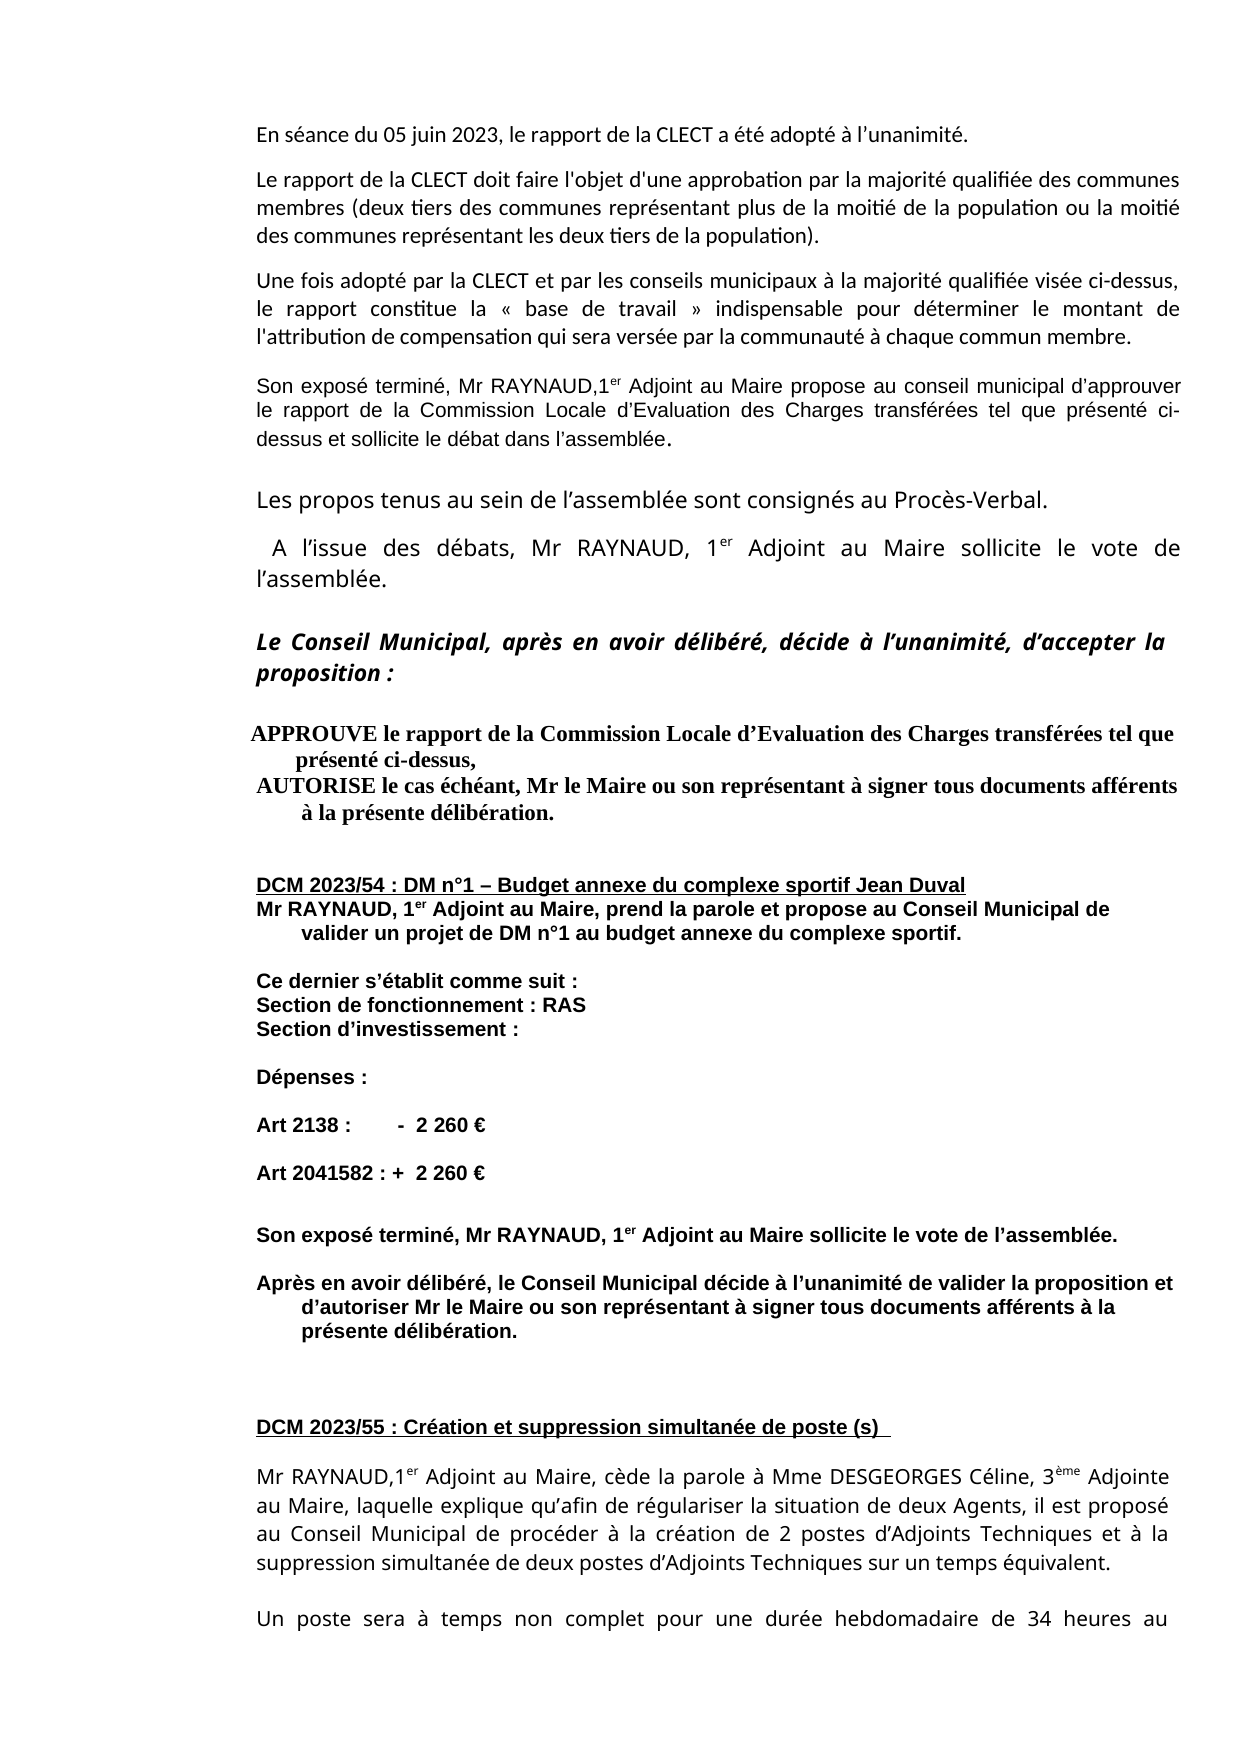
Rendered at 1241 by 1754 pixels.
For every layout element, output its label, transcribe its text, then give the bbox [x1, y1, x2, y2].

text Le rapport de la CLECT doit faire l'objet d'une approbation par la majorité qualifiée des communes membres (deux tiers des communes représentant plus de la moitié de la population ou la moitié des communes représentant les deux tiers de la population). [256, 165, 1181, 249]
subtitle Mr RAYNAUD, 1er Adjoint au Maire, prend la parole et propose au Conseil Municipal de valider un projet de DM n°1 au budget annexe du complexe sportif. [256, 897, 1181, 945]
subtitle Art 2041582 : + 2 260 € [256, 1161, 1181, 1184]
text Son exposé terminé, Mr RAYNAUD,1er Adjoint au Maire propose au conseil municipal d’approuver le rapport de la Commission Locale d’Evaluation des Charges transférées tel que présenté ci-dessus et sollicite le débat dans l’assemblée. [256, 374, 1181, 453]
text En séance du 05 juin 2023, le rapport de la CLECT a été adopté à l’unanimité. [256, 120, 1181, 148]
text Le Conseil Municipal, après en avoir délibéré, décide à l’unanimité, d’accepter la proposition : [256, 626, 1169, 688]
subtitle Section de fonctionnement : RAS [256, 993, 1181, 1017]
subtitle APPROUVE le rapport de la Commission Locale d’Evaluation des Charges transférées tel que présenté ci-dessus, [250, 720, 1181, 772]
subtitle Dépenses : [256, 1065, 1181, 1089]
subtitle AUTORISE le cas échéant, Mr le Maire ou son représentant à signer tous documents afférents à la présente délibération. [256, 772, 1181, 825]
text Les propos tenus au sein de l’assemblée sont consignés au Procès-Verbal. [256, 484, 1181, 516]
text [256, 1604, 1169, 1633]
subtitle Son exposé terminé, Mr RAYNAUD, 1er Adjoint au Maire sollicite le vote de l’assemblée. [256, 1223, 1181, 1247]
subtitle DCM 2023/55 : Création et suppression simultanée de poste (s) [256, 1414, 1183, 1438]
subtitle Après en avoir délibéré, le Conseil Municipal décide à l’unanimité de valider la proposition et d’autoriser Mr le Maire ou son représentant à signer tous documents afférents à la présente délibération. [256, 1271, 1181, 1343]
text A l’issue des débats, Mr RAYNAUD, 1er Adjoint au Maire sollicite le vote de l’assemblée. [256, 532, 1181, 595]
text Une fois adopté par la CLECT et par les conseils municipaux à la majorité qualifiée visée ci-dessus, le rapport constitue la « base de travail » indispensable pour déterminer le montant de l'attribution de compensation qui sera versée par la communauté à chaque commun membre. [256, 266, 1181, 350]
subtitle Section d’investissement : [256, 1017, 1181, 1041]
subtitle Art 2138 : - 2 260 € [256, 1113, 1181, 1137]
subtitle DCM 2023/54 : DM n°1 – Budget annexe du complexe sportif Jean Duval [256, 873, 1183, 897]
text Mr RAYNAUD,1er Adjoint au Maire, cède la parole à Mme DESGEORGES Céline, 3ème Adjointe au Maire, laquelle explique qu’afin de régulariser la situation de deux Agents, il est proposé au Conseil Municipal de procéder à la création de 2 postes d’Adjoints Techniques et à la suppression simultanée de deux postes d’Adjoints Techniques sur un temps équivalent. [256, 1462, 1169, 1576]
subtitle Ce dernier s’établit comme suit : [256, 969, 1181, 993]
